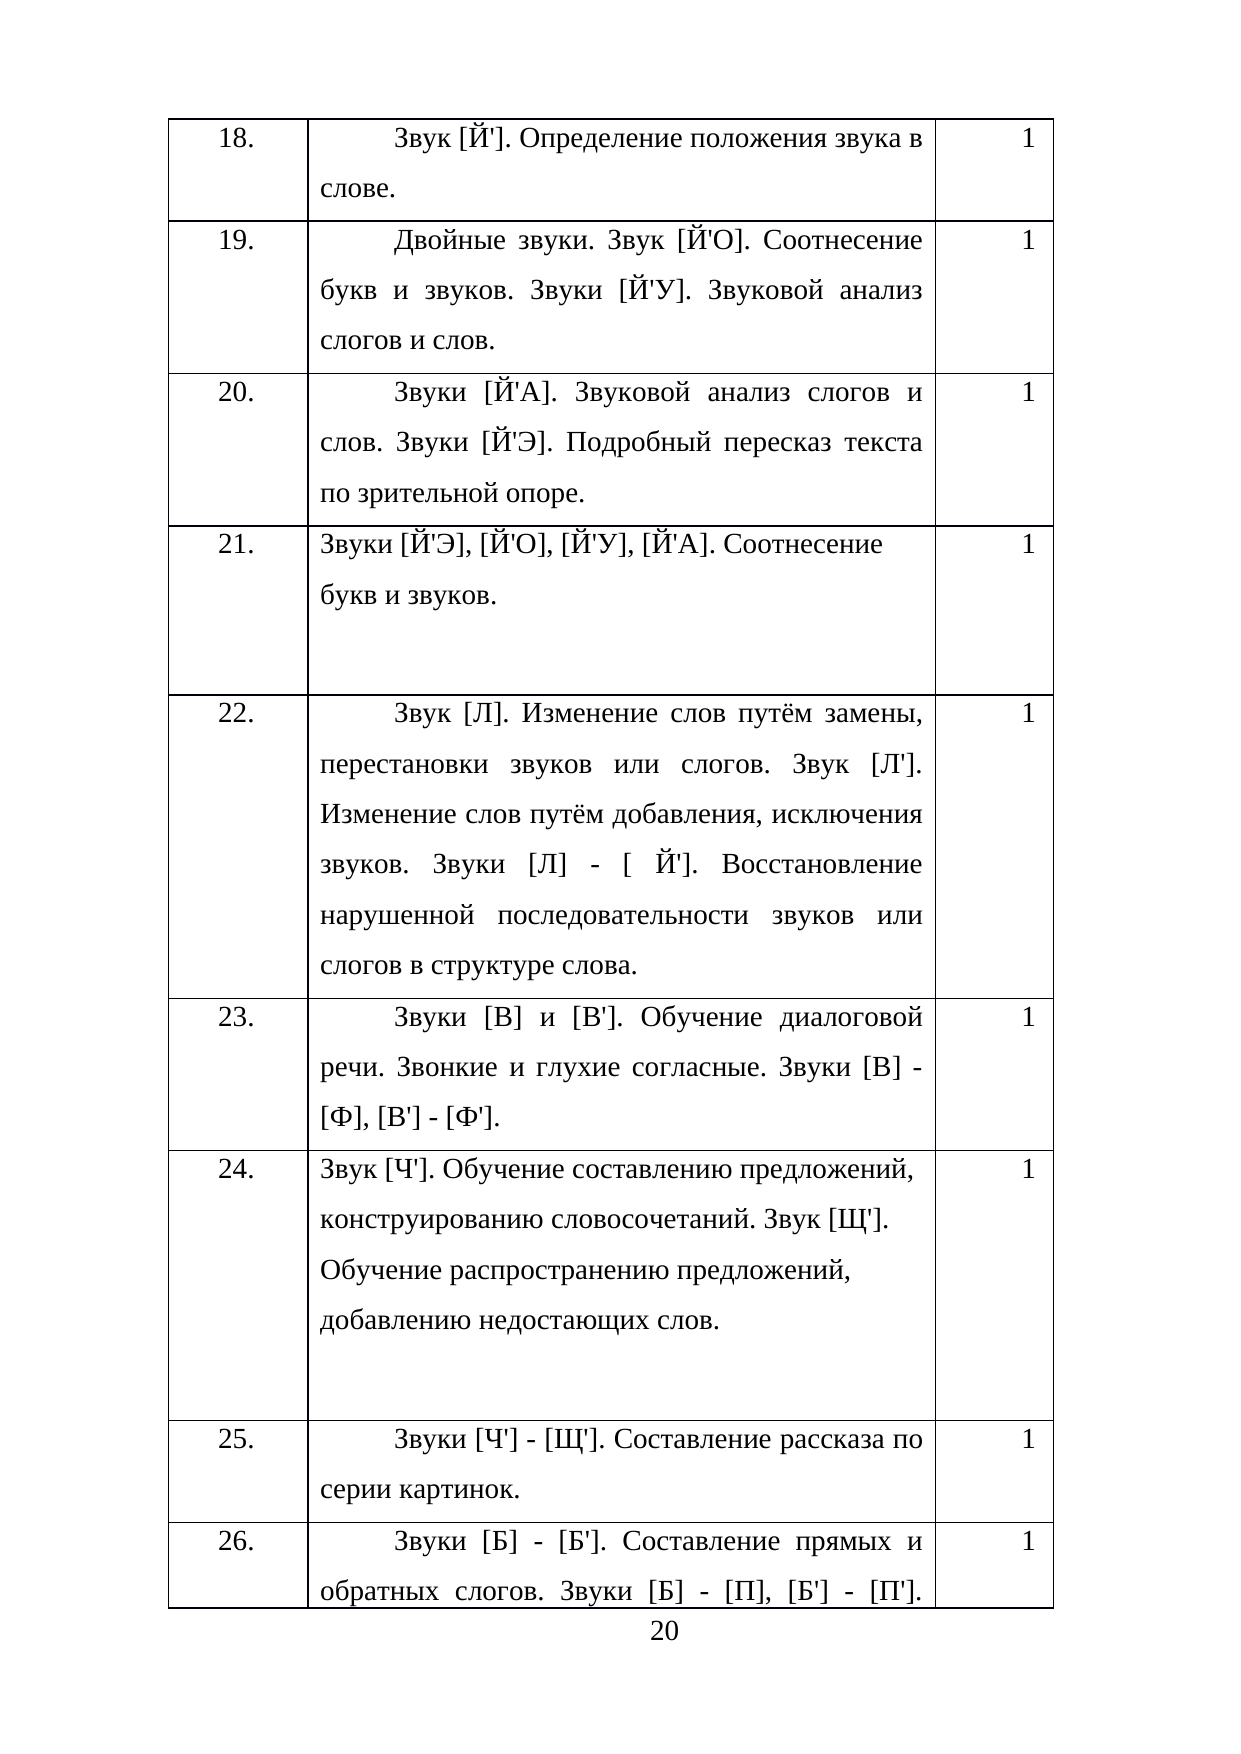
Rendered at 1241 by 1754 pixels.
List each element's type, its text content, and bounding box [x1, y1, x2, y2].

table_cell 1 [936, 1151, 1053, 1419]
table_cell 1 [936, 222, 1053, 373]
table_cell 1 [936, 527, 1053, 694]
table_cell [169, 1421, 307, 1522]
table_cell Звук [Л]. Изменение слов путём замены, перестановки звуков или слогов. Звук [Л']. Изменение слов путём добавления, исключения звуков. Звуки [Л] - [ Й']. Восстановление нарушенной последовательности звуков или слогов в структуре слова. [309, 696, 935, 997]
table_cell [169, 999, 307, 1150]
table_cell Звуки [Й'Э], [Й'О], [Й'У], [Й'А]. Соотнесение букв и звуков. [309, 527, 935, 694]
table_cell Звуки [Ч'] - [Щ']. Составление рассказа по серии картинок. [309, 1421, 935, 1522]
table_cell Двойные звуки. Звук [Й'О]. Соотнесение букв и звуков. Звуки [Й'У]. Звуковой анализ слогов и слов. [309, 222, 935, 373]
table_cell [169, 527, 307, 694]
table_cell 1 [936, 1421, 1053, 1522]
table_cell 1 [936, 999, 1053, 1150]
table_cell [169, 696, 307, 997]
table_cell [169, 1151, 307, 1419]
table_cell Звук [Ч']. Обучение составлению предложений, конструированию словосочетаний. Звук [Щ']. Обучение распространению предложений, добавлению недостающих слов. [309, 1151, 935, 1419]
table_cell 1 [936, 1523, 1053, 1607]
table_cell [169, 120, 307, 220]
table_cell Звуки [Й'А]. Звуковой анализ слогов и слов. Звуки [Й'Э]. Подробный пересказ текста по зрительной опоре. [309, 374, 935, 525]
table_cell 1 [936, 696, 1053, 997]
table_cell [309, 1523, 935, 1607]
table_cell [169, 1523, 307, 1607]
table_cell Звук [Й']. Определение положения звука в слове. [309, 120, 935, 220]
table_cell [169, 222, 307, 373]
table_cell 1 [936, 120, 1053, 220]
table_cell [169, 374, 307, 525]
table_cell Звуки [В] и [В']. Обучение диалоговой речи. Звонкие и глухие согласные. Звуки [В] - [Ф], [В'] - [Ф']. [309, 999, 935, 1150]
table_cell 1 [936, 374, 1053, 525]
